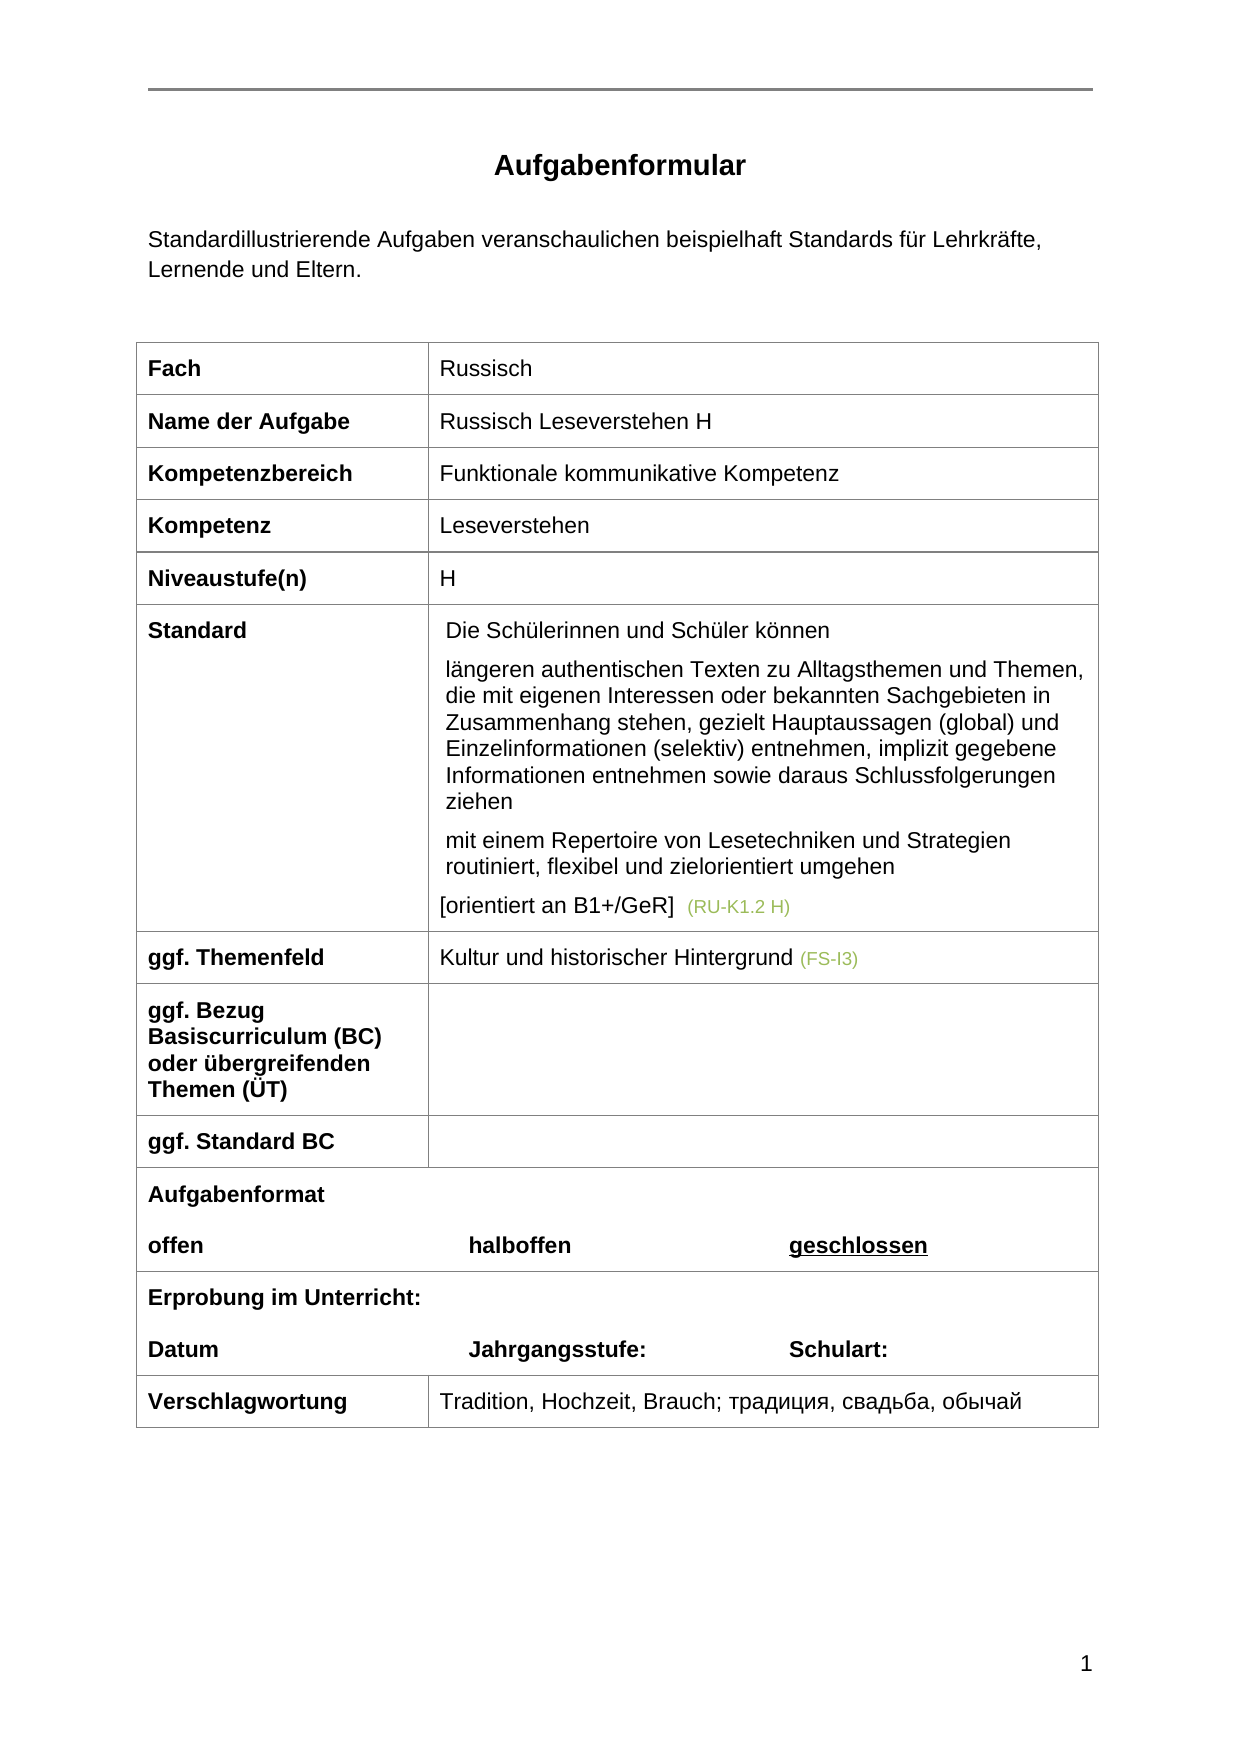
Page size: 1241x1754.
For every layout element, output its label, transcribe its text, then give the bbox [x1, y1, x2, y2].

table_header Fach [137, 343, 428, 394]
table_cell offen [137, 1220, 457, 1271]
table_cell Niveaustufe(n) [137, 553, 428, 604]
table_cell Aufgabenformat [137, 1168, 1098, 1219]
table_cell ggf. Themenfeld [137, 932, 428, 983]
table_cell Kultur und historischer Hintergrund (FS-I3) [429, 932, 1098, 983]
table_header Russisch [429, 343, 1098, 394]
table_cell Datum [137, 1323, 457, 1374]
table_cell Erprobung im Unterricht: [137, 1272, 1098, 1323]
table_cell Tradition, Hochzeit, Brauch; традиция, свадьба, обычай [429, 1376, 1098, 1427]
table_cell geschlossen [778, 1220, 1098, 1271]
table_cell Die Schülerinnen und Schüler können längeren authentischen Texten zu Alltagsthemen und Themen, die mit eigenen Interessen oder bekannten Sachgebieten in Zusammenhang stehen, gezielt Hauptaussagen (global) und Einzelinformationen (selektiv) entnehmen, implizit gegebene Informationen entnehmen sowie daraus Schlussfolgerungen ziehen mit einem Repertoire von Lesetechniken und Strategien routiniert, flexibel und zielorientiert umgehen [orientiert an B1+/GeR] (RU-K1.2 H) [429, 605, 1098, 931]
table_cell Standard [137, 605, 428, 931]
text Aufgabenformular [148, 148, 1093, 181]
table_cell Kompetenzbereich [137, 448, 428, 499]
table_cell Funktionale kommunikative Kompetenz [429, 448, 1098, 499]
table_cell Leseverstehen [429, 500, 1098, 551]
table_cell [429, 1116, 1098, 1167]
table_cell Kompetenz [137, 500, 428, 551]
table_cell Russisch Leseverstehen H [429, 395, 1098, 447]
table_cell [429, 984, 1098, 1115]
text Standardillustrierende Aufgaben veranschaulichen beispielhaft Standards für Lehrkräfte, Lernende und Eltern. [148, 226, 1093, 283]
table_cell ggf. Standard BC [137, 1116, 428, 1167]
table_cell H [429, 553, 1098, 604]
table_cell Schulart: [778, 1323, 1098, 1374]
table_cell halboffen [457, 1220, 778, 1271]
table_cell Jahrgangsstufe: [457, 1323, 778, 1374]
table_cell Name der Aufgabe [137, 395, 428, 447]
table_cell Verschlagwortung [137, 1376, 428, 1427]
table_cell ggf. Bezug Basiscurriculum (BC) oder übergreifenden Themen (ÜT) [137, 984, 428, 1115]
